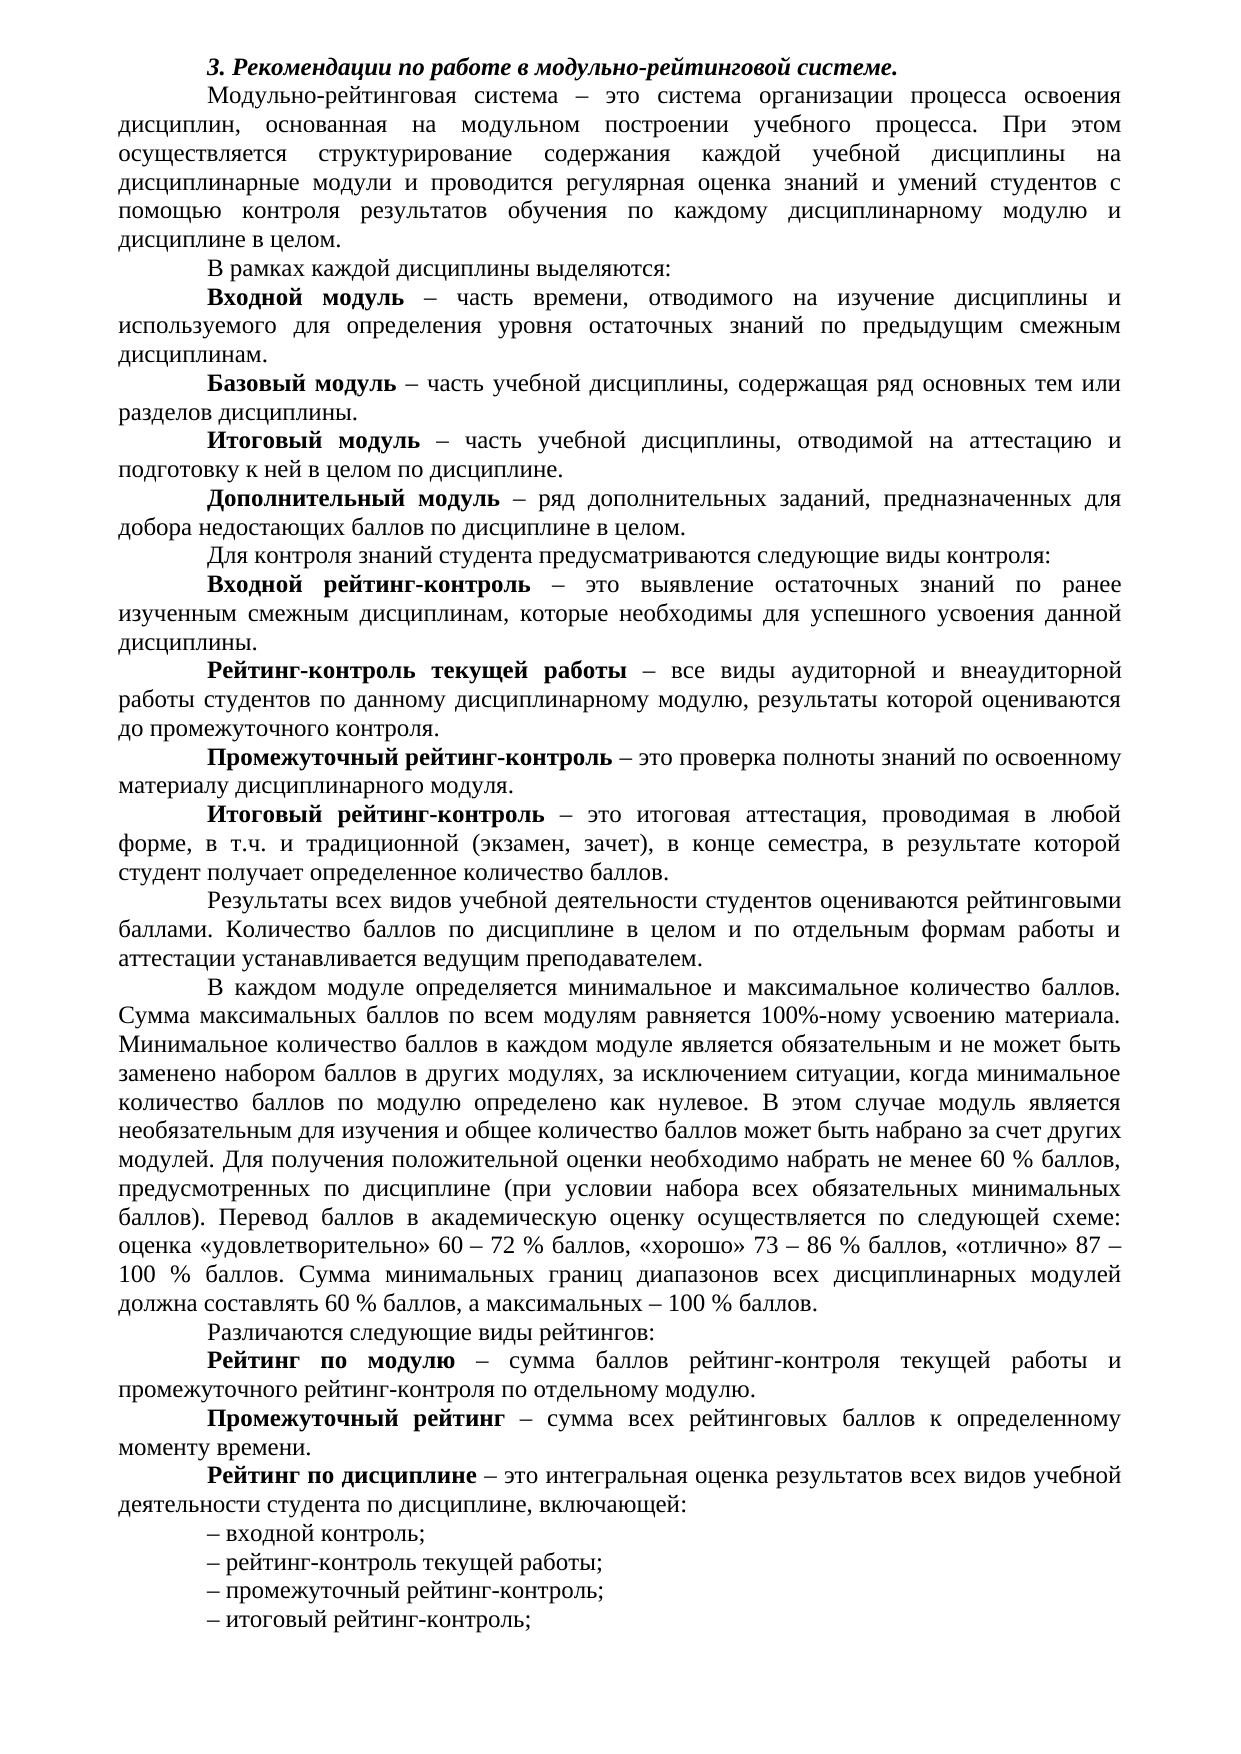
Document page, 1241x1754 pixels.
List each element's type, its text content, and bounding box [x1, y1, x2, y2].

text Итоговый рейтинг-контроль – это итоговая аттестация, проводимая в любой форме, в т.ч. и традиционной (экзамен, зачет), в конце семестра, в результате которой студент получает определенное количество баллов. [118, 799, 1122, 885]
text Промежуточный рейтинг – сумма всех рейтинговых баллов к определенному моменту времени. [118, 1403, 1122, 1460]
text Результаты всех видов учебной деятельности студентов оцениваются рейтинговыми баллами. Количество баллов по дисциплине в целом и по отдельным формам работы и аттестации устанавливается ведущим преподавателем. [118, 885, 1122, 972]
text Рейтинг по дисциплине – это интегральная оценка результатов всех видов учебной деятельности студента по дисциплине, включающей: [118, 1460, 1122, 1518]
text Входной рейтинг-контроль – это выявление остаточных знаний по ранее изученным смежным дисциплинам, которые необходимы для успешного усвоения данной дисциплины. [118, 569, 1122, 655]
text Рейтинг-контроль текущей работы – все виды аудиторной и внеаудиторной работы студентов по данному дисциплинарному модулю, результаты которой оцениваются до промежуточного контроля. [118, 655, 1122, 742]
text Базовый модуль – часть учебной дисциплины, содержащая ряд основных тем или разделов дисциплины. [118, 368, 1122, 425]
text Входной модуль – часть времени, отводимого на изучение дисциплины и используемого для определения уровня остаточных знаний по предыдущим смежным дисциплинам. [118, 282, 1122, 368]
text Для контроля знаний студента предусматриваются следующие виды контроля: [118, 540, 1122, 569]
text Итоговый модуль – часть учебной дисциплины, отводимой на аттестацию и подготовку к ней в целом по дисциплине. [118, 425, 1122, 483]
text 3. Рекомендации по работе в модульно-рейтинговой системе. [118, 52, 1122, 80]
text Рейтинг по модулю – сумма баллов рейтинг-контроля текущей работы и промежуточного рейтинг-контроля по отдельному модулю. [118, 1345, 1122, 1403]
text – промежуточный рейтинг-контроль; [118, 1575, 1122, 1604]
text Модульно-рейтинговая система – это система организации процесса освоения дисциплин, основанная на модульном построении учебного процесса. При этом осуществляется структурирование содержания каждой учебной дисциплины на дисциплинарные модули и проводится регулярная оценка знаний и умений студентов с помощью контроля результатов обучения по каждому дисциплинарному модулю и дисциплине в целом. [118, 80, 1122, 253]
text Дополнительный модуль – ряд дополнительных заданий, предназначенных для добора недостающих баллов по дисциплине в целом. [118, 483, 1122, 540]
text – рейтинг-контроль текущей работы; [118, 1547, 1122, 1575]
text Различаются следующие виды рейтингов: [118, 1317, 1122, 1345]
text – итоговый рейтинг-контроль; [118, 1604, 1122, 1633]
text – входной контроль; [118, 1518, 1122, 1547]
text Промежуточный рейтинг-контроль – это проверка полноты знаний по освоенному материалу дисциплинарного модуля. [118, 742, 1122, 799]
text В каждом модуле определяется минимальное и максимальное количество баллов. Сумма максимальных баллов по всем модулям равняется 100%-ному усвоению материала. Минимальное количество баллов в каждом модуле является обязательным и не может быть заменено набором баллов в других модулях, за исключением ситуации, когда минимальное количество баллов по модулю определено как нулевое. В этом случае модуль является необязательным для изучения и общее количество баллов может быть набрано за счет других модулей. Для получения положительной оценки необходимо набрать не менее 60 % баллов, предусмотренных по дисциплине (при условии набора всех обязательных минимальных баллов). Перевод баллов в академическую оценку осуществляется по следующей схеме: оценка «удовлетворительно» 60 – 72 % баллов, «хорошо» 73 – 86 % баллов, «отлично» 87 – 100 % баллов. Сумма минимальных границ диапазонов всех дисциплинарных модулей должна составлять 60 % баллов, а максимальных – 100 % баллов. [118, 972, 1122, 1317]
text В рамках каждой дисциплины выделяются: [118, 253, 1122, 282]
